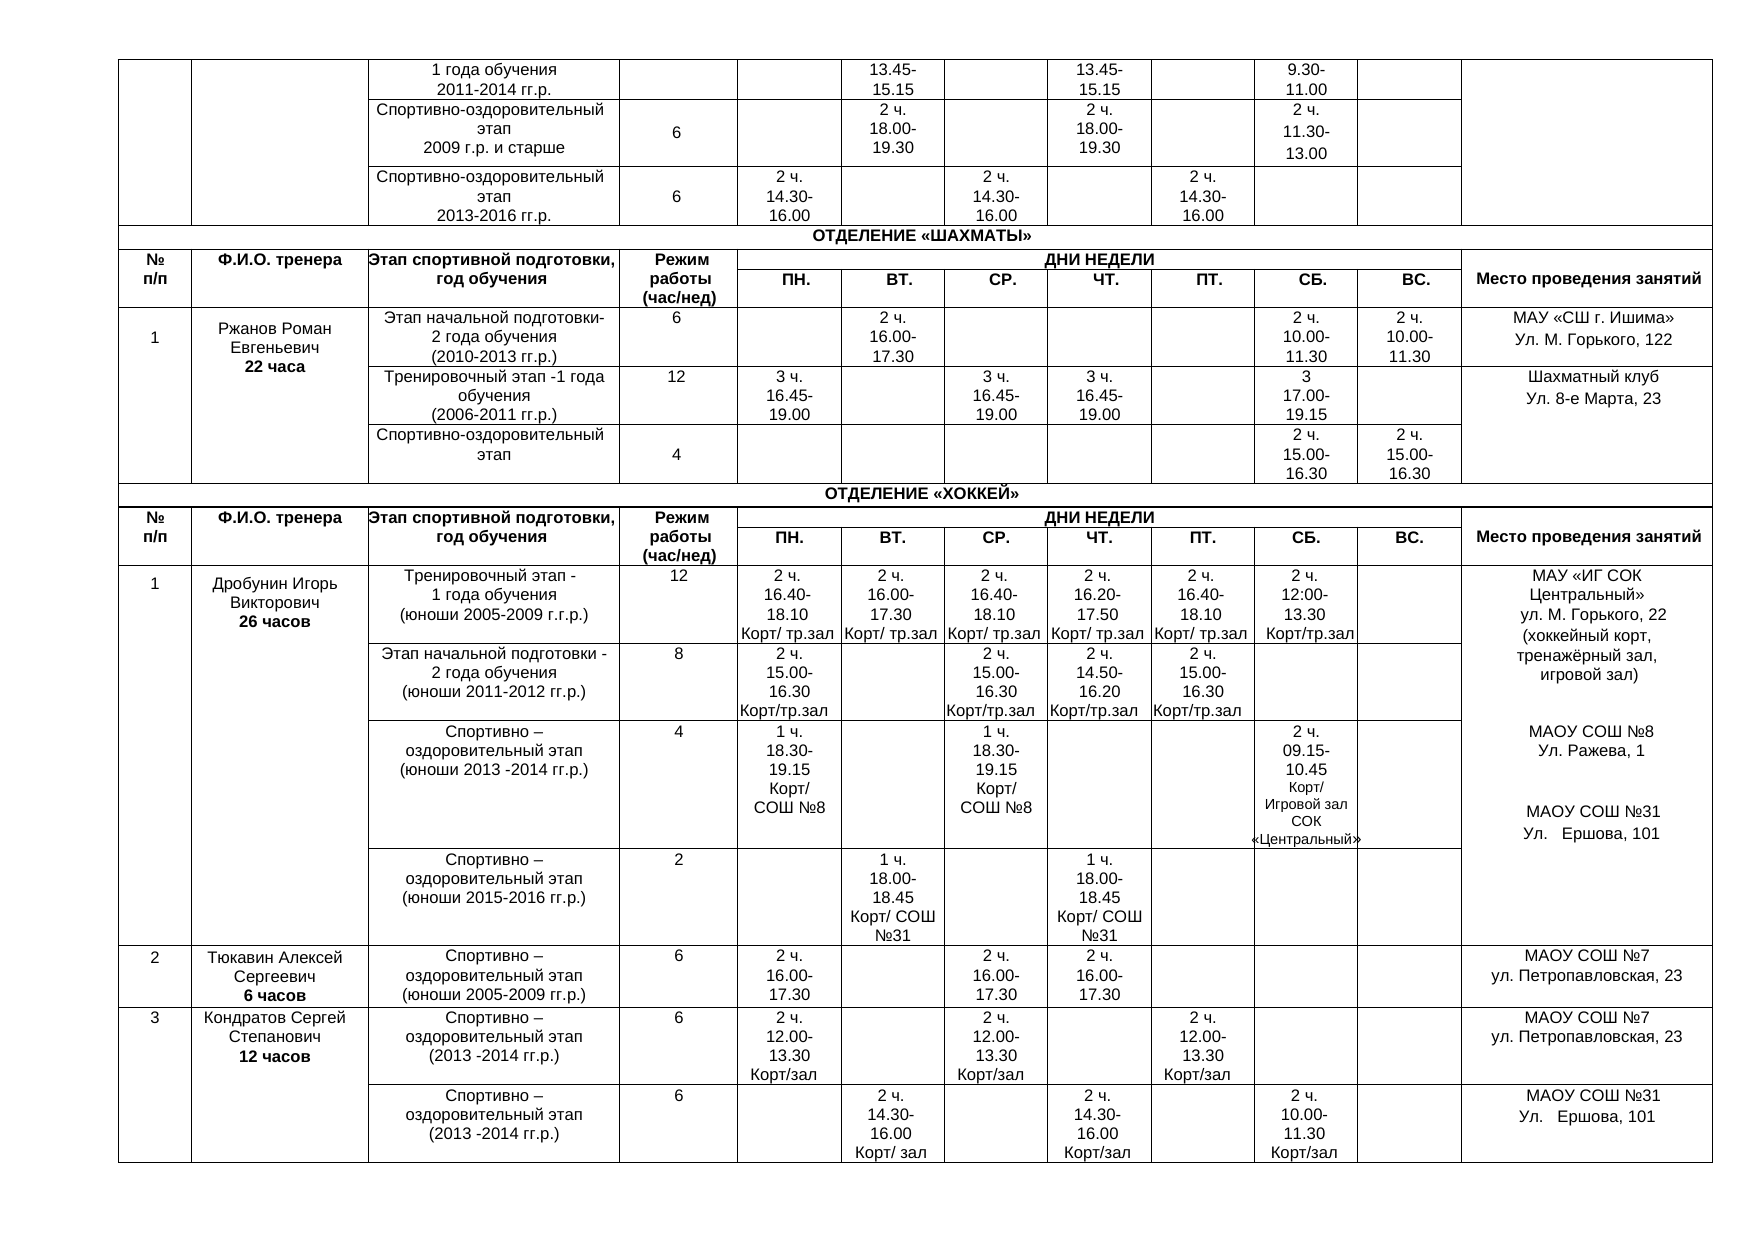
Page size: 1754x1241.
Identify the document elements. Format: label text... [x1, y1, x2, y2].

table_cell МАУ «ИГ СОК Центральный» ул. М. Горького, 22 (хоккейный корт, тренажёрный зал, игровой зал) МАОУ СОШ №8 Ул. Ражева, 1 МАОУ СОШ №31 Ул. Ершова, 101 [1462, 566, 1712, 945]
table_cell [1152, 308, 1254, 366]
table_cell ДНИ НЕДЕЛИ [738, 508, 1461, 527]
table_cell 1 [119, 308, 191, 483]
table_cell 2 [119, 946, 191, 1007]
table_cell [1358, 167, 1461, 225]
table_cell 2 ч. 16.20- 17.50 Корт/ тр.зал [1048, 566, 1151, 643]
table_cell Спортивно-оздоровительный этап [369, 425, 619, 483]
table_cell ПТ. [1152, 528, 1254, 565]
table_cell СР. [945, 270, 1047, 307]
table_cell [738, 425, 841, 483]
table_cell [842, 367, 944, 424]
table_cell [1152, 60, 1254, 98]
table_cell 2 ч. 16.40- 18.10 Корт/ тр.зал [1152, 566, 1254, 643]
table_cell [1358, 849, 1461, 945]
table_cell [945, 1085, 1047, 1162]
table_cell 2 ч. 16.00- 17.30 [1048, 946, 1151, 1007]
table_cell 2 ч. 14.30- 16.00 [945, 167, 1047, 225]
table_cell Шахматный клуб Ул. 8-е Марта, 23 [1462, 367, 1712, 483]
table_cell [1255, 644, 1357, 720]
table_cell 1 ч. 18.00- 18.45 Корт/ СОШ №31 [842, 849, 944, 945]
table_cell ПТ. [1152, 270, 1254, 307]
table_cell 2 ч. 14.30- 16.00 [738, 167, 841, 225]
table_cell СБ. [1255, 528, 1357, 565]
table_cell [1358, 1085, 1461, 1162]
table_cell 6 [620, 60, 737, 98]
table_cell [738, 1085, 841, 1162]
table_cell ПН. [738, 528, 841, 565]
table_cell [1152, 1085, 1254, 1162]
table_cell [945, 100, 1047, 166]
table_cell [1358, 1008, 1461, 1084]
table_cell 6 [620, 946, 737, 1007]
table_cell [1358, 100, 1461, 166]
table_cell Режим работы (час/нед) [620, 508, 737, 565]
table_cell 2 ч. 14.50- 16.20 Корт/тр.зал [1048, 644, 1151, 720]
table_cell ВС. [1358, 528, 1461, 565]
table_cell Спортивно – оздоровительный этап (юноши 2005-2009 гг.р.) [369, 946, 619, 1007]
table_cell 4 [620, 425, 737, 483]
table_cell Кондратов Сергей Степанович 12 часов [192, 1008, 368, 1162]
table_cell 6 [620, 308, 737, 366]
table_cell [1048, 721, 1151, 848]
table_cell [945, 308, 1047, 366]
table_cell 2 ч. 12.00- 13.30 Корт/зал [1152, 1008, 1254, 1084]
table_cell [842, 1008, 944, 1084]
table_cell Дробунин Игорь Викторович 26 часов [192, 566, 368, 945]
table_cell 2 ч. 09.15-10.45 Корт/ Игровой зал СОК «Центральный» [1255, 721, 1357, 848]
table_cell [1152, 425, 1254, 483]
table_cell Спортивно-оздоровительный этап 2013-2016 гг.р. [369, 167, 619, 225]
table_cell 2 ч. 16.00- 17.30 [842, 308, 944, 366]
table_cell [842, 644, 944, 720]
table_cell [1152, 367, 1254, 424]
table_cell [1048, 1008, 1151, 1084]
table_cell [738, 100, 841, 166]
table_cell [1152, 849, 1254, 945]
table_cell 2 ч. 14.30- 16.00 [1152, 167, 1254, 225]
table_cell [1152, 100, 1254, 166]
table_cell 2 ч. 16.00- 17.30 [738, 946, 841, 1007]
table_cell 2 ч. 15.00- 16.30 [1358, 425, 1461, 483]
table_cell 2 ч. 16.40- 18.10 Корт/ тр.зал [945, 566, 1047, 643]
table_cell 2 ч. 16.40- 18.10 Корт/ тр.зал [738, 566, 841, 643]
table_cell 3 ч. 16.45- 19.00 [738, 367, 841, 424]
table_cell [842, 167, 944, 225]
table_cell Этап начальной подготовки-2 года обучения (2010-2013 гг.р.) [369, 308, 619, 366]
table_cell Этап спортивной подготовки, год обучения [369, 250, 619, 307]
table_cell 2 ч. 15.00- 16.30 Корт/тр.зал [738, 644, 841, 720]
table_cell Спортивно-оздоровительный этап 2009 г.р. и старше [369, 100, 619, 166]
table_cell ВТ. [842, 528, 944, 565]
table_cell ВС. [1358, 270, 1461, 307]
table_cell [1255, 1008, 1357, 1084]
table_cell 3 ч. 16.45- 19.00 [1048, 367, 1151, 424]
table_cell СБ. [1255, 270, 1357, 307]
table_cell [369, 60, 619, 98]
table_cell [1152, 946, 1254, 1007]
table_cell 1 [119, 566, 191, 945]
table_cell 2 ч. 13.45- 15.15 [1048, 60, 1151, 98]
table_cell [1358, 946, 1461, 1007]
table_cell Ф.И.О. тренера [192, 250, 368, 307]
table_cell [1255, 167, 1357, 225]
table_cell [738, 308, 841, 366]
table_cell [1358, 566, 1461, 643]
table_cell [945, 425, 1047, 483]
table_cell [842, 425, 944, 483]
table_cell Тренировочный этап -1 года обучения (2006-2011 гг.р.) [369, 367, 619, 424]
table_cell [1152, 721, 1254, 848]
table_cell Тренировочный этап - 1 года обучения (юноши 2005-2009 г.г.р.) [369, 566, 619, 643]
table_cell [1358, 721, 1461, 848]
table_cell 2 ч. 14.30- 16.00 Корт/зал [1048, 1085, 1151, 1162]
table_cell 4 [620, 721, 737, 848]
table_cell [1358, 367, 1461, 424]
table_cell Этап начальной подготовки -2 года обучения (юноши 2011-2012 гг.р.) [369, 644, 619, 720]
table_cell [945, 60, 1047, 98]
table_cell 1 ч. 18.30- 19.15 Корт/ СОШ №8 [738, 721, 841, 848]
table_cell 12 [620, 566, 737, 643]
table_cell [842, 721, 944, 848]
table_cell ПН. [738, 270, 841, 307]
table_cell 12 [620, 367, 737, 424]
table_cell 2 ч. 12:00- 13.30 Корт/тр.зал [1255, 566, 1357, 643]
table_cell МАОУ СОШ №31 Ул. Ершова, 101 [1462, 1085, 1712, 1162]
table_cell 2 ч. 16.00- 17.30 Корт/ тр.зал [842, 566, 944, 643]
table_cell Место проведения занятий [1462, 508, 1712, 565]
table_cell [1048, 308, 1151, 366]
table_cell МАУ «СШ г. Ишима» Ул. М. Горького, 122 [1462, 308, 1712, 366]
table_cell ДНИ НЕДЕЛИ [738, 250, 1461, 269]
table_cell ОТДЕЛЕНИЕ «ХОККЕЙ» [119, 484, 1712, 506]
table_cell МАОУ СОШ №7 ул. Петропавловская, 23 [1462, 946, 1712, 1007]
table_cell [1255, 946, 1357, 1007]
table_cell Спортивно – оздоровительный этап (юноши 2013 -2014 гг.р.) [369, 721, 619, 848]
table_cell Место проведения занятий [1462, 250, 1712, 307]
table_cell 8 [620, 644, 737, 720]
table_cell ЧТ. [1048, 270, 1151, 307]
table_cell [738, 849, 841, 945]
table_cell 2 ч. 15.00- 16.30 Корт/тр.зал [945, 644, 1047, 720]
table_cell 2 ч. 12.00- 13.30 Корт/зал [738, 1008, 841, 1084]
table_cell [738, 60, 841, 98]
table_cell 2 ч. 11.30- 13.00 [1255, 100, 1357, 166]
table_cell ОТДЕЛЕНИЕ «ШАХМАТЫ» [119, 226, 1712, 248]
table_cell 2 ч. 18.00- 19.30 [842, 100, 944, 166]
table_cell 3 17.00-19.15 [1255, 367, 1357, 424]
table_cell ЧТ. [1048, 528, 1151, 565]
table_cell 2 ч. 15.00- 16.30 Корт/тр.зал [1152, 644, 1254, 720]
table_cell СР. [945, 528, 1047, 565]
table_cell [1255, 849, 1357, 945]
table_cell 2 ч. 16.00- 17.30 [945, 946, 1047, 1007]
table_cell 2 ч. 15.00- 16.30 [1255, 425, 1357, 483]
table_cell Спортивно – оздоровительный этап (2013 -2014 гг.р.) [369, 1008, 619, 1084]
table_cell 2 ч. 18.00- 19.30 [1048, 100, 1151, 166]
table_cell Режим работы (час/нед) [620, 250, 737, 307]
table_cell 6 [620, 1085, 737, 1162]
table_cell № п/п [119, 250, 191, 307]
table_cell [842, 946, 944, 1007]
table_cell Тюкавин Алексей Сергеевич 6 часов [192, 946, 368, 1007]
table_cell 2 ч. 10.00- 11.30 [1255, 308, 1357, 366]
table_cell [1358, 644, 1461, 720]
table_cell 2 ч. 10.00- 11.30 Корт/зал [1255, 1085, 1357, 1162]
table_cell 6 [620, 1008, 737, 1084]
table_cell Спортивно – оздоровительный этап (юноши 2015-2016 гг.р.) [369, 849, 619, 945]
table_cell 2 ч. 12.00- 13.30 Корт/зал [945, 1008, 1047, 1084]
table_cell 3 [119, 1008, 191, 1162]
table_cell 6 [620, 100, 737, 166]
table_cell 1 ч. 18.30- 19.15 Корт/ СОШ №8 [945, 721, 1047, 848]
table_cell 2 ч. 9.30- 11.00 [1255, 60, 1357, 98]
table_cell № п/п [119, 508, 191, 565]
table_cell [1048, 167, 1151, 225]
table_cell 2 ч. 14.30- 16.00 Корт/ зал [842, 1085, 944, 1162]
table_cell МАОУ СОШ №7 ул. Петропавловская, 23 [1462, 1008, 1712, 1084]
table_cell 1 ч. 18.00- 18.45 Корт/ СОШ №31 [1048, 849, 1151, 945]
table_cell 2 ч. 13.45- 15.15 [842, 60, 944, 98]
table_cell 6 [620, 167, 737, 225]
table_cell [945, 849, 1047, 945]
table_cell ВТ. [842, 270, 944, 307]
table_cell 2 ч. 10.00- 11.30 [1358, 308, 1461, 366]
table_cell 3 ч. 16.45- 19.00 [945, 367, 1047, 424]
table_cell Этап спортивной подготовки, год обучения [369, 508, 619, 565]
table_cell [1048, 425, 1151, 483]
table_cell Спортивно – оздоровительный этап (2013 -2014 гг.р.) [369, 1085, 619, 1162]
table_cell 2 [620, 849, 737, 945]
table_cell Ф.И.О. тренера [192, 508, 368, 565]
table_cell [1358, 60, 1461, 98]
table_cell Ржанов Роман Евгеньевич 22 часа [192, 308, 368, 483]
